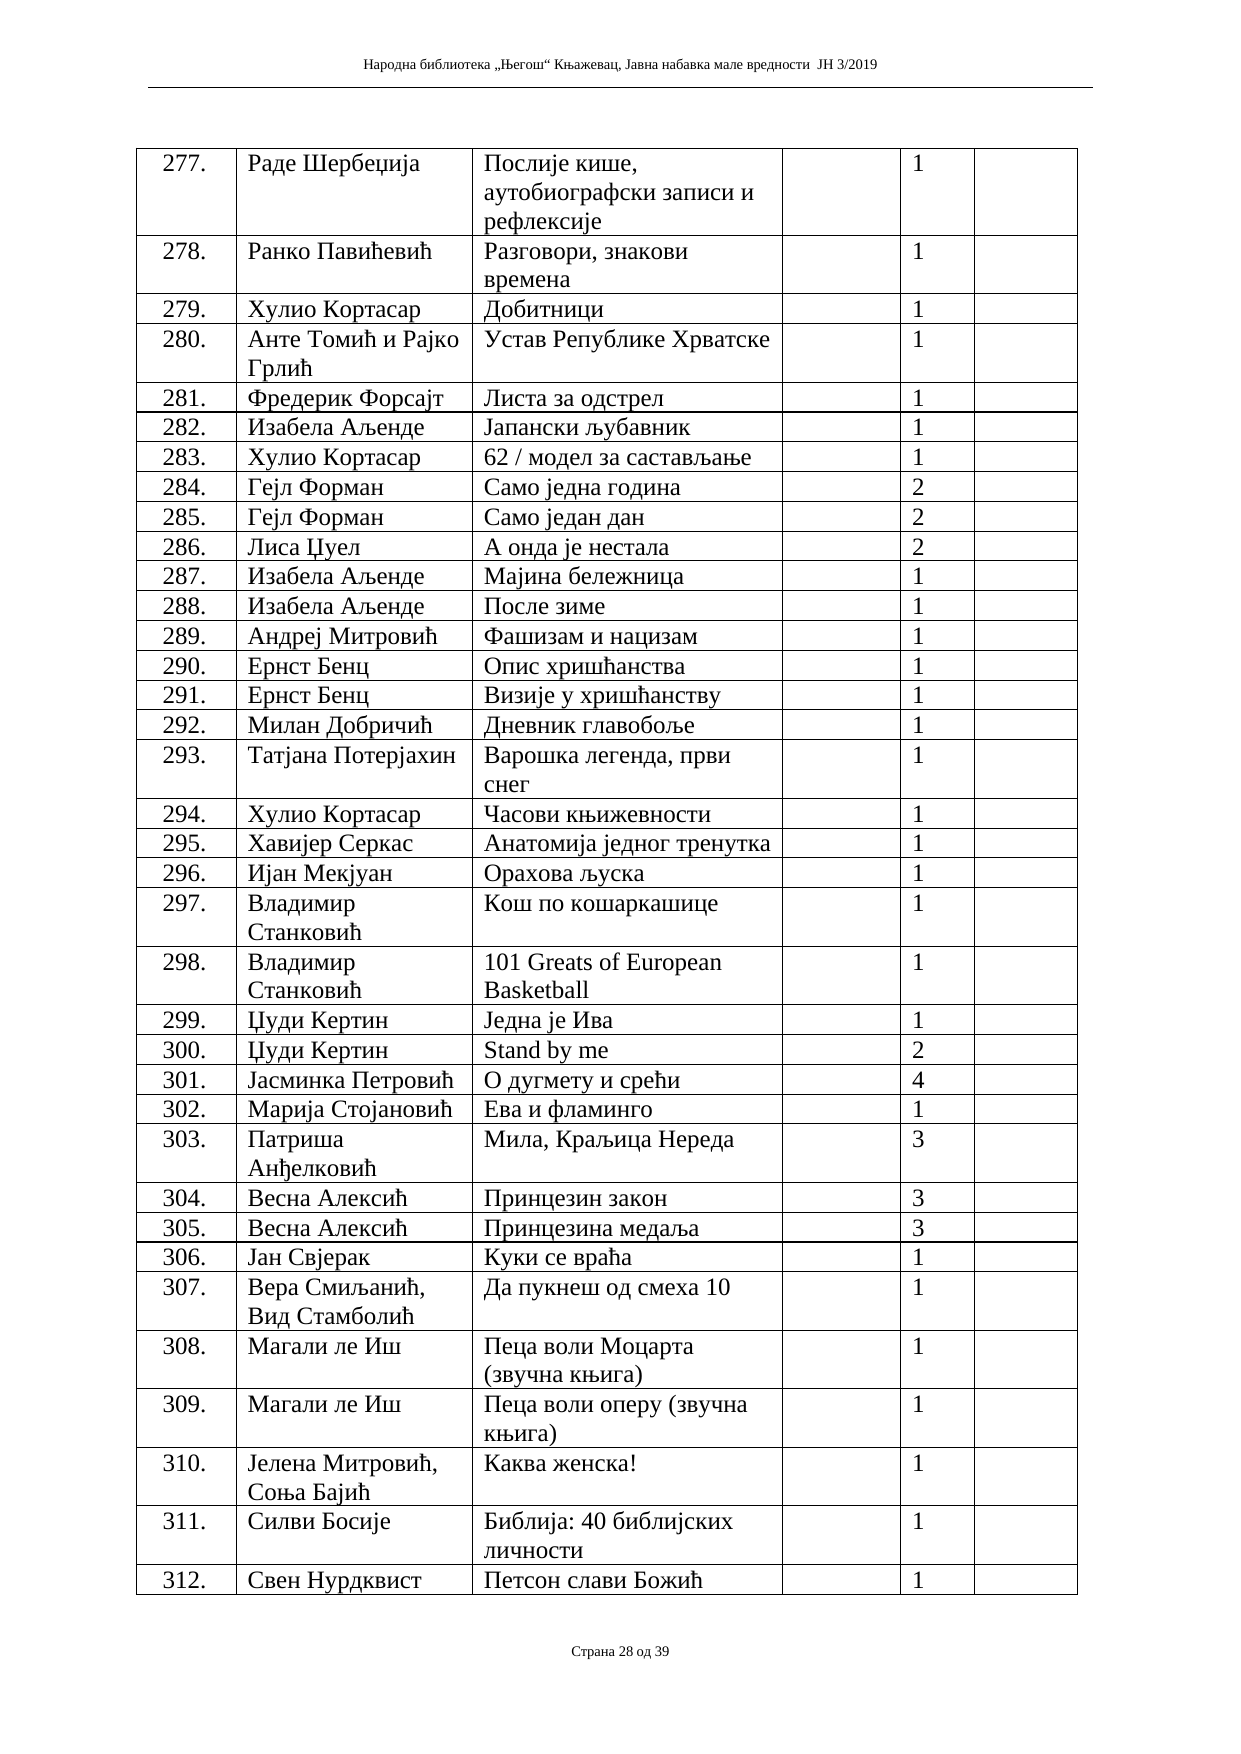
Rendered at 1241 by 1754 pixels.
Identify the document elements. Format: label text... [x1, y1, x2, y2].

table_cell 1 [901, 621, 974, 650]
table_cell Каква женска! [473, 1448, 782, 1505]
table_cell Татјана Потерјахин [237, 740, 472, 798]
table_cell 1 [901, 324, 974, 382]
table_cell 4 [901, 1065, 974, 1093]
table_cell Свен Нурдквист [237, 1565, 472, 1594]
table_cell [975, 294, 1077, 323]
table_cell Само једна година [473, 472, 782, 501]
table_cell Милан Добричић [237, 710, 472, 739]
table_cell Весна Алексић [237, 1213, 472, 1241]
table_cell [975, 1389, 1077, 1447]
table_cell Џуди Кертин [237, 1035, 472, 1064]
table_cell Мила, Краљица Нереда [473, 1124, 782, 1182]
table_cell Ернст Бенц [237, 651, 472, 679]
table_cell [783, 472, 900, 501]
table_cell Џуди Кертин [237, 1005, 472, 1034]
table_cell 1 [901, 651, 974, 679]
table_cell 1 [901, 681, 974, 709]
table_cell Принцезин закон [473, 1183, 782, 1212]
table_cell Весна Алексић [237, 1183, 472, 1212]
table_cell Само један дан [473, 502, 782, 531]
table_cell Јан Свјерак [237, 1243, 472, 1271]
table_cell 1 [901, 1272, 974, 1330]
table_cell 2 [901, 502, 974, 531]
table_cell Владимир Станковић [237, 888, 472, 946]
table_cell Хулио Кортасар [237, 799, 472, 827]
table_cell 1 [901, 591, 974, 620]
table_cell 1 [901, 888, 974, 946]
table_cell 1 [901, 740, 974, 798]
table_cell Принцезина медаља [473, 1213, 782, 1241]
table_cell Пеца воли оперу (звучна књига) [473, 1389, 782, 1447]
table_cell 1 [901, 799, 974, 827]
table_cell [137, 681, 236, 709]
table_cell [975, 1331, 1077, 1388]
table_cell [975, 710, 1077, 739]
table_cell [975, 1243, 1077, 1271]
table_cell [137, 1389, 236, 1447]
table_cell [975, 1183, 1077, 1212]
table_cell [783, 710, 900, 739]
table_cell После зиме [473, 591, 782, 620]
table_cell [975, 1095, 1077, 1123]
table_cell [975, 1124, 1077, 1182]
table_cell [137, 710, 236, 739]
table_cell [975, 532, 1077, 560]
table_cell 1 [901, 829, 974, 857]
table_cell [137, 472, 236, 501]
table_cell 2 [901, 532, 974, 560]
table_cell 1 [901, 858, 974, 887]
table_cell Хавијер Серкас [237, 829, 472, 857]
table_cell Силви Босије [237, 1506, 472, 1564]
table_cell Патриша Анђелковић [237, 1124, 472, 1182]
table_cell 3 [901, 1183, 974, 1212]
table_cell [783, 1213, 900, 1241]
table_cell [137, 294, 236, 323]
table_cell [137, 1183, 236, 1212]
table_cell Јапански љубавник [473, 413, 782, 441]
table_cell [975, 591, 1077, 620]
table_cell [783, 1124, 900, 1182]
table_cell Анте Томић и Рајко Грлић [237, 324, 472, 382]
table_cell 1 [901, 1005, 974, 1034]
table_cell Владимир Станковић [237, 947, 472, 1004]
table_cell [137, 651, 236, 679]
table_cell [137, 532, 236, 560]
table_cell 1 [901, 383, 974, 411]
table_cell [137, 1272, 236, 1330]
table_cell [975, 829, 1077, 857]
table_cell Анатомија једног тренутка [473, 829, 782, 857]
table_cell Марија Стојановић [237, 1095, 472, 1123]
table_cell 2 [901, 1035, 974, 1064]
table_cell 2 [901, 472, 974, 501]
table_cell 1 [901, 413, 974, 441]
table_cell [783, 236, 900, 293]
table_cell [137, 1565, 236, 1594]
table_cell [783, 413, 900, 441]
table_cell Једна је Ива [473, 1005, 782, 1034]
table_cell Да пукнеш од смеха 10 [473, 1272, 782, 1330]
table_cell Изабела Аљенде [237, 561, 472, 590]
table_cell 1 [901, 294, 974, 323]
table_cell [975, 413, 1077, 441]
table_cell [975, 888, 1077, 946]
table_cell [137, 799, 236, 827]
table_cell Петсон слави Божић [473, 1565, 782, 1594]
table_cell [783, 1183, 900, 1212]
table_cell Вера Смиљанић, Вид Стамболић [237, 1272, 472, 1330]
table_cell Пеца воли Моцарта (звучна књига) [473, 1331, 782, 1388]
table_cell [137, 1243, 236, 1271]
table_cell [137, 324, 236, 382]
table_cell [137, 888, 236, 946]
table_cell Мајина бележница [473, 561, 782, 590]
table_cell [975, 799, 1077, 827]
table_cell Добитници [473, 294, 782, 323]
table_cell [137, 1213, 236, 1241]
table_cell 1 [901, 149, 974, 235]
table_cell [137, 1065, 236, 1093]
table_cell [137, 413, 236, 441]
table_cell Изабела Аљенде [237, 413, 472, 441]
table_cell [975, 681, 1077, 709]
table_cell [137, 1124, 236, 1182]
table_cell [137, 947, 236, 1004]
table_cell [137, 383, 236, 411]
table_cell [975, 651, 1077, 679]
table_cell [783, 1095, 900, 1123]
table_cell Устав Републике Хрватске [473, 324, 782, 382]
table_cell Раде Шербеџија [237, 149, 472, 235]
table_cell Куки се враћа [473, 1243, 782, 1271]
table_cell Хулио Кортасар [237, 294, 472, 323]
table_cell [783, 1005, 900, 1034]
table_cell [137, 1331, 236, 1388]
table_cell Андреј Митровић [237, 621, 472, 650]
table_cell [137, 236, 236, 293]
table_cell [783, 651, 900, 679]
table_cell Разговори, знакови времена [473, 236, 782, 293]
table_cell [137, 149, 236, 235]
table_cell [783, 442, 900, 471]
table_cell [783, 858, 900, 887]
table_cell Дневник главобоље [473, 710, 782, 739]
table_cell [783, 888, 900, 946]
table_cell Фредерик Форсајт [237, 383, 472, 411]
table_cell 1 [901, 1565, 974, 1594]
table_cell [137, 1095, 236, 1123]
table_cell Гејл Форман [237, 472, 472, 501]
table_cell [137, 858, 236, 887]
table_cell Послије кише, аутобиографски записи и рефлексије [473, 149, 782, 235]
table_cell [137, 502, 236, 531]
table_cell [975, 1035, 1077, 1064]
table_cell [783, 324, 900, 382]
table_cell 1 [901, 236, 974, 293]
table_cell [783, 1448, 900, 1505]
table_cell Хулио Кортасар [237, 442, 472, 471]
table_cell Опис хришћанства [473, 651, 782, 679]
table_cell [975, 1565, 1077, 1594]
table_cell Ранко Павићевић [237, 236, 472, 293]
table_cell [783, 947, 900, 1004]
table_cell [783, 532, 900, 560]
table_cell Фашизам и нацизам [473, 621, 782, 650]
table_cell 101 Greats of European Basketball [473, 947, 782, 1004]
table_cell Stand by me [473, 1035, 782, 1064]
table_cell Изабела Аљенде [237, 591, 472, 620]
table_cell [783, 1243, 900, 1271]
table_cell [975, 1213, 1077, 1241]
table_cell [975, 858, 1077, 887]
table_cell [137, 740, 236, 798]
table_cell [783, 1565, 900, 1594]
table_cell [975, 324, 1077, 382]
table_cell А онда је нестала [473, 532, 782, 560]
table_cell [975, 149, 1077, 235]
table_cell [975, 1065, 1077, 1093]
table_cell [783, 829, 900, 857]
table_cell [975, 1506, 1077, 1564]
table_cell Орахова љуска [473, 858, 782, 887]
table_cell [975, 442, 1077, 471]
table_cell О дугмету и срећи [473, 1065, 782, 1093]
table_cell Јасминка Петровић [237, 1065, 472, 1093]
table_cell Магали ле Иш [237, 1331, 472, 1388]
table_cell [783, 383, 900, 411]
table_cell [783, 561, 900, 590]
table_cell [975, 1448, 1077, 1505]
table_cell [975, 740, 1077, 798]
table_cell [783, 294, 900, 323]
table_cell Ијан Мекјуан [237, 858, 472, 887]
table_cell [783, 1506, 900, 1564]
table_cell 1 [901, 1095, 974, 1123]
table_cell [975, 621, 1077, 650]
table_cell [975, 383, 1077, 411]
table_cell 3 [901, 1213, 974, 1241]
table_cell 1 [901, 442, 974, 471]
table_cell 1 [901, 1331, 974, 1388]
table_cell 3 [901, 1124, 974, 1182]
table_cell 1 [901, 1506, 974, 1564]
table_cell [137, 1448, 236, 1505]
table_cell [137, 829, 236, 857]
table_cell Лиса Џуел [237, 532, 472, 560]
table_cell [975, 502, 1077, 531]
table_cell Библија: 40 библијских личности [473, 1506, 782, 1564]
table_cell [783, 149, 900, 235]
table_cell 1 [901, 1448, 974, 1505]
table_cell [783, 740, 900, 798]
table_cell [783, 1035, 900, 1064]
table_cell Варошка легенда, први снег [473, 740, 782, 798]
table_cell [783, 621, 900, 650]
table_cell 62 / модел за састављање [473, 442, 782, 471]
table_cell [783, 799, 900, 827]
table_cell [137, 1035, 236, 1064]
table_cell [783, 591, 900, 620]
table_cell [975, 1272, 1077, 1330]
table_cell [137, 442, 236, 471]
table_cell [975, 1005, 1077, 1034]
table_cell Магали ле Иш [237, 1389, 472, 1447]
table_cell [783, 1272, 900, 1330]
table_cell [783, 681, 900, 709]
table_cell [975, 472, 1077, 501]
table_cell [783, 1389, 900, 1447]
table_cell [137, 561, 236, 590]
table_cell [137, 621, 236, 650]
table_cell Гејл Форман [237, 502, 472, 531]
table_cell [975, 236, 1077, 293]
table_cell Ернст Бенц [237, 681, 472, 709]
table_cell Часови књижевности [473, 799, 782, 827]
table_cell 1 [901, 561, 974, 590]
table_cell Кош по кошаркашице [473, 888, 782, 946]
table_cell [137, 1005, 236, 1034]
table_cell [783, 502, 900, 531]
table_cell [783, 1331, 900, 1388]
table_cell 1 [901, 1389, 974, 1447]
table_cell [975, 947, 1077, 1004]
table_cell [783, 1065, 900, 1093]
table_cell Ева и фламинго [473, 1095, 782, 1123]
table_cell 1 [901, 1243, 974, 1271]
table_cell Јелена Митровић, Соња Бајић [237, 1448, 472, 1505]
table_cell [975, 561, 1077, 590]
table_cell Визије у хришћанству [473, 681, 782, 709]
table_cell 1 [901, 710, 974, 739]
table_cell 1 [901, 947, 974, 1004]
table_cell [137, 1506, 236, 1564]
table_cell [137, 591, 236, 620]
table_cell Листа за одстрел [473, 383, 782, 411]
